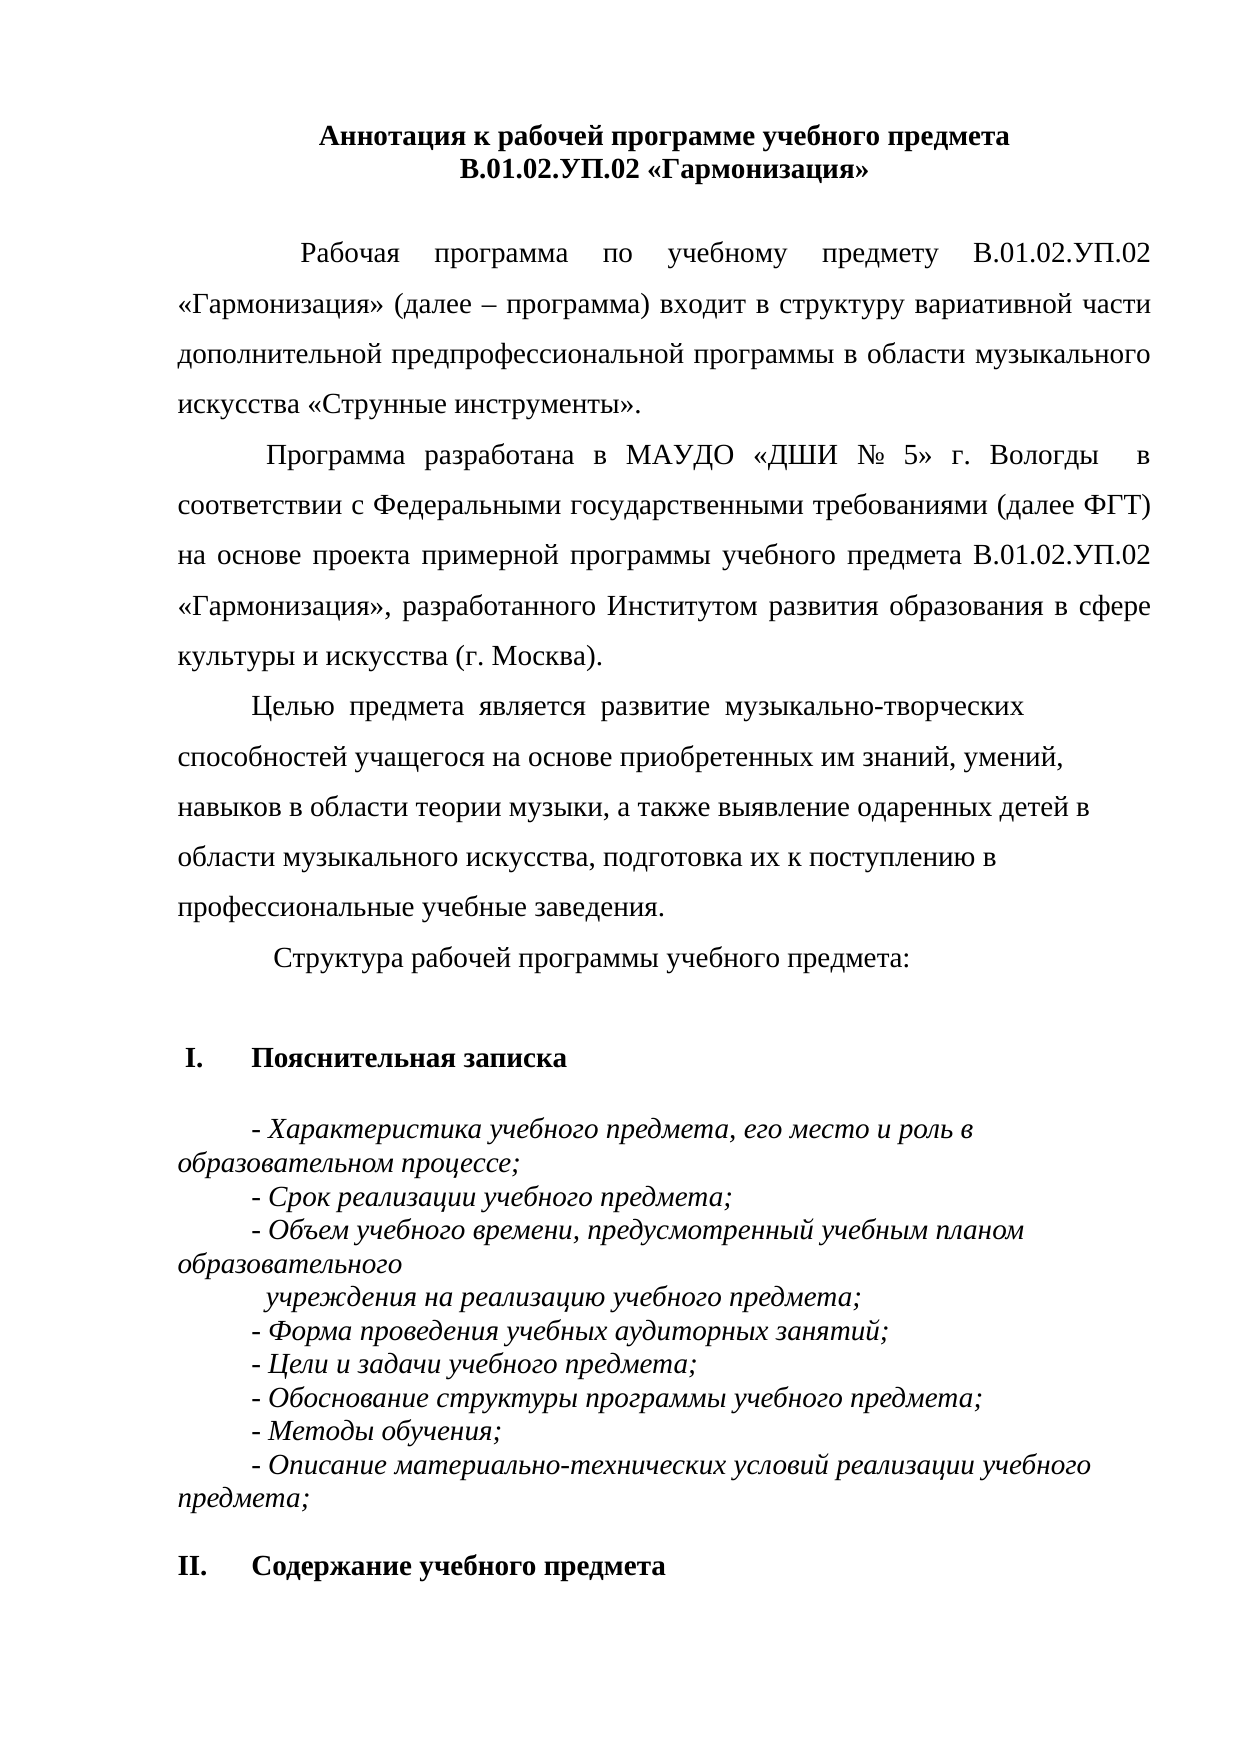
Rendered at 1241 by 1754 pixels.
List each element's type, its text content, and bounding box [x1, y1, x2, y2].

text - Форма проведения учебных аудиторных занятий; [177, 1313, 1152, 1346]
text способностей учащегося на основе приобретенных им знаний, умений, [177, 739, 1152, 772]
text профессиональные учебные заведения. [177, 889, 1152, 923]
text - Цели и задачи учебного предмета; [177, 1346, 1152, 1380]
text Рабочая программа по учебному предмету В.01.02.УП.02 «Гармонизация» (далее – программа) входит в структуру вариативной части дополнительной предпрофессиональной программы в области музыкального искусства «Струнные инструменты». [177, 236, 1152, 420]
text навыков в области теории музыки, а также выявление одаренных детей в [177, 789, 1152, 822]
text - Характеристика учебного предмета, его место и роль в образовательном процессе; [177, 1112, 1152, 1179]
text Программа разработана в МАУДО «ДШИ № 5» г. Вологды в соответствии с Федеральными государственными требованиями (далее ФГТ) на основе проекта примерной программы учебного предмета В.01.02.УП.02 «Гармонизация», разработанного Институтом развития образования в сфере культуры и искусства (г. Москва). [177, 437, 1152, 672]
text Аннотация к рабочей программе учебного предмета [177, 118, 1152, 152]
text области музыкального искусства, подготовка их к поступлению в [177, 839, 1152, 873]
text В.01.02.УП.02 «Гармонизация» [177, 152, 1152, 185]
text - Объем учебного времени, предусмотренный учебным планом образовательного [177, 1212, 1152, 1279]
text - Срок реализации учебного предмета; [177, 1179, 1152, 1212]
text учреждения на реализацию учебного предмета; [177, 1279, 1152, 1313]
text - Описание материально-технических условий реализации учебного предмета; [177, 1447, 1152, 1514]
text - Обоснование структуры программы учебного предмета; [177, 1380, 1152, 1413]
text - Методы обучения; [177, 1413, 1152, 1447]
text I. Пояснительная записка [177, 1041, 1152, 1074]
text Целью предмета является развитие музыкально-творческих [177, 688, 1152, 722]
text Структура рабочей программы учебного предмета: [177, 940, 1152, 973]
text II. Содержание учебного предмета [177, 1548, 1152, 1581]
